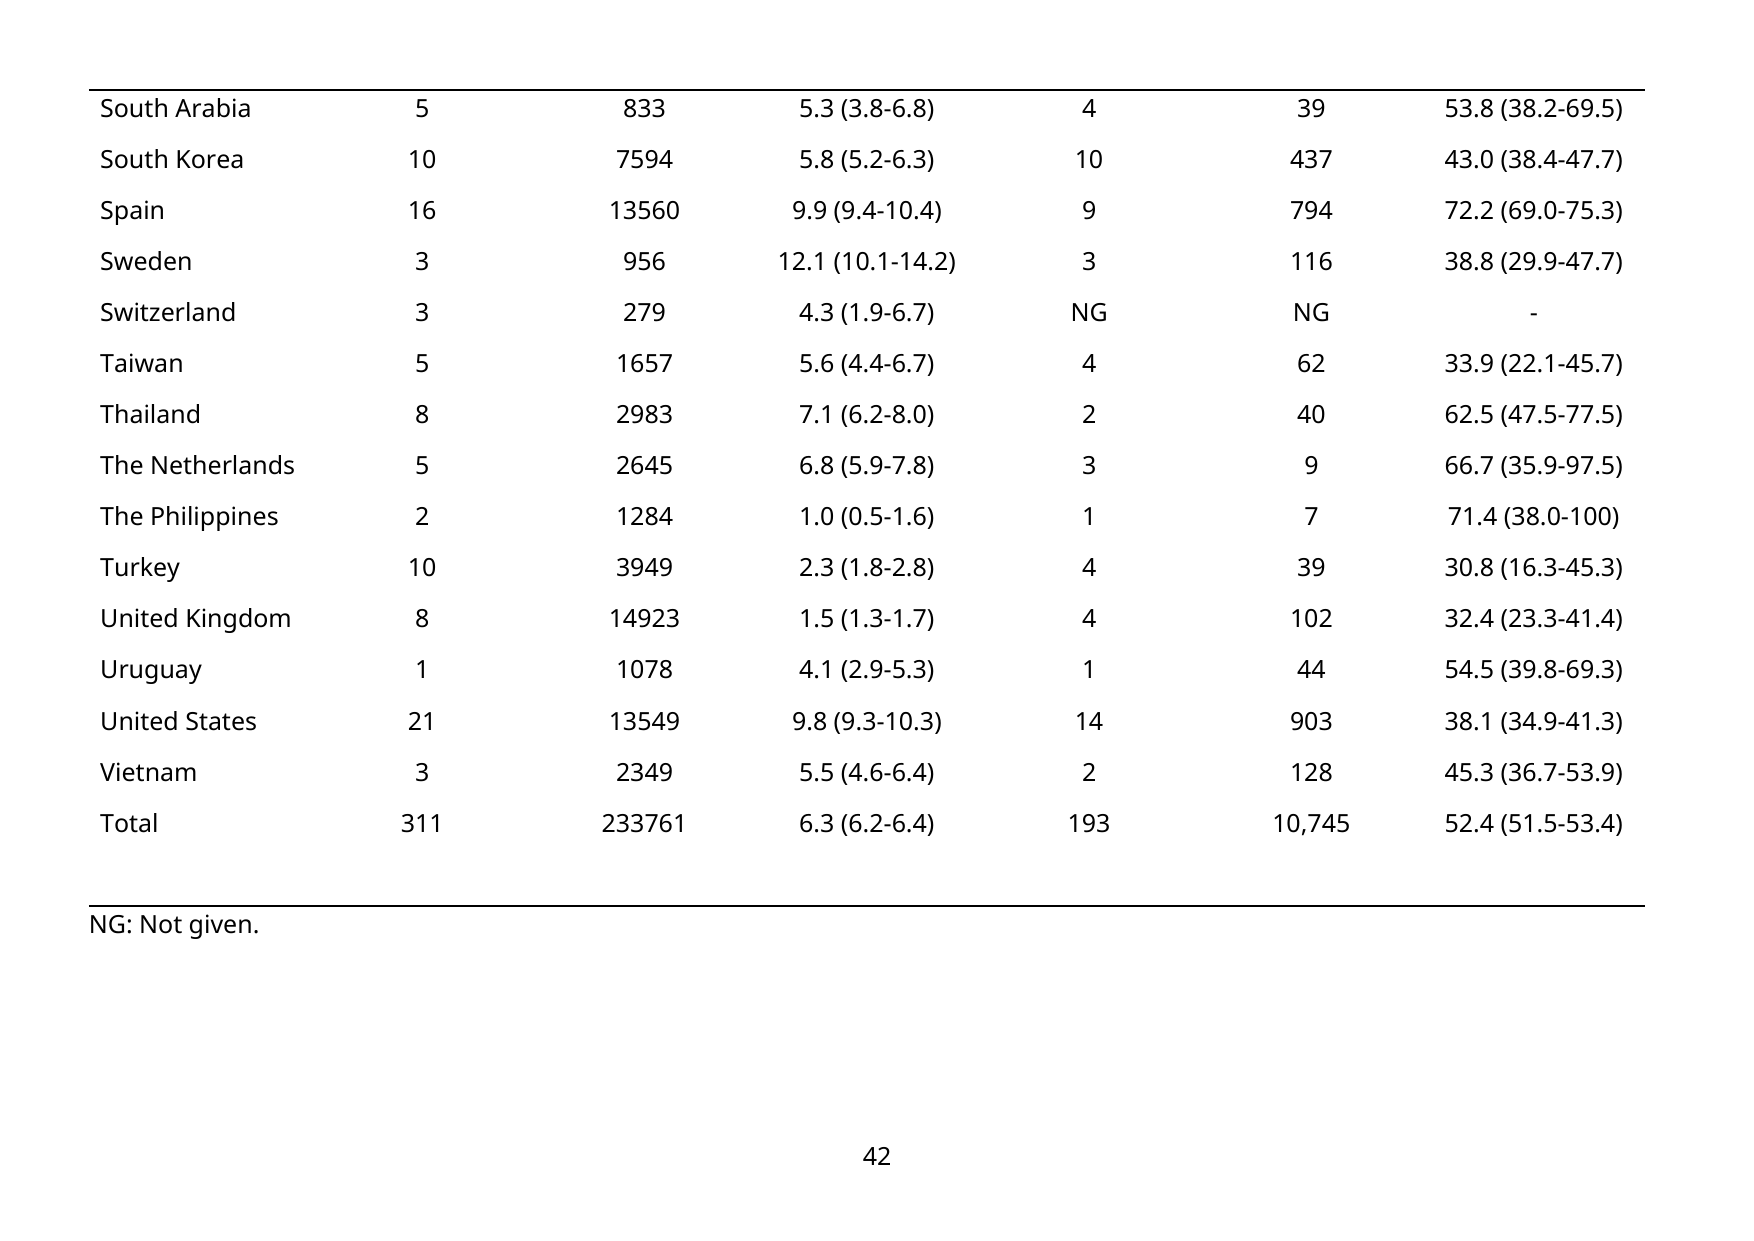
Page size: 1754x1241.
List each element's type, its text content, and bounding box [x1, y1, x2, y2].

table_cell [1422, 91, 1645, 905]
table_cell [1200, 91, 1422, 905]
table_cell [311, 91, 533, 905]
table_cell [756, 91, 978, 905]
text NG: Not given. [89, 907, 1665, 941]
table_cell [89, 91, 311, 905]
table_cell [533, 91, 756, 905]
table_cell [978, 91, 1200, 905]
